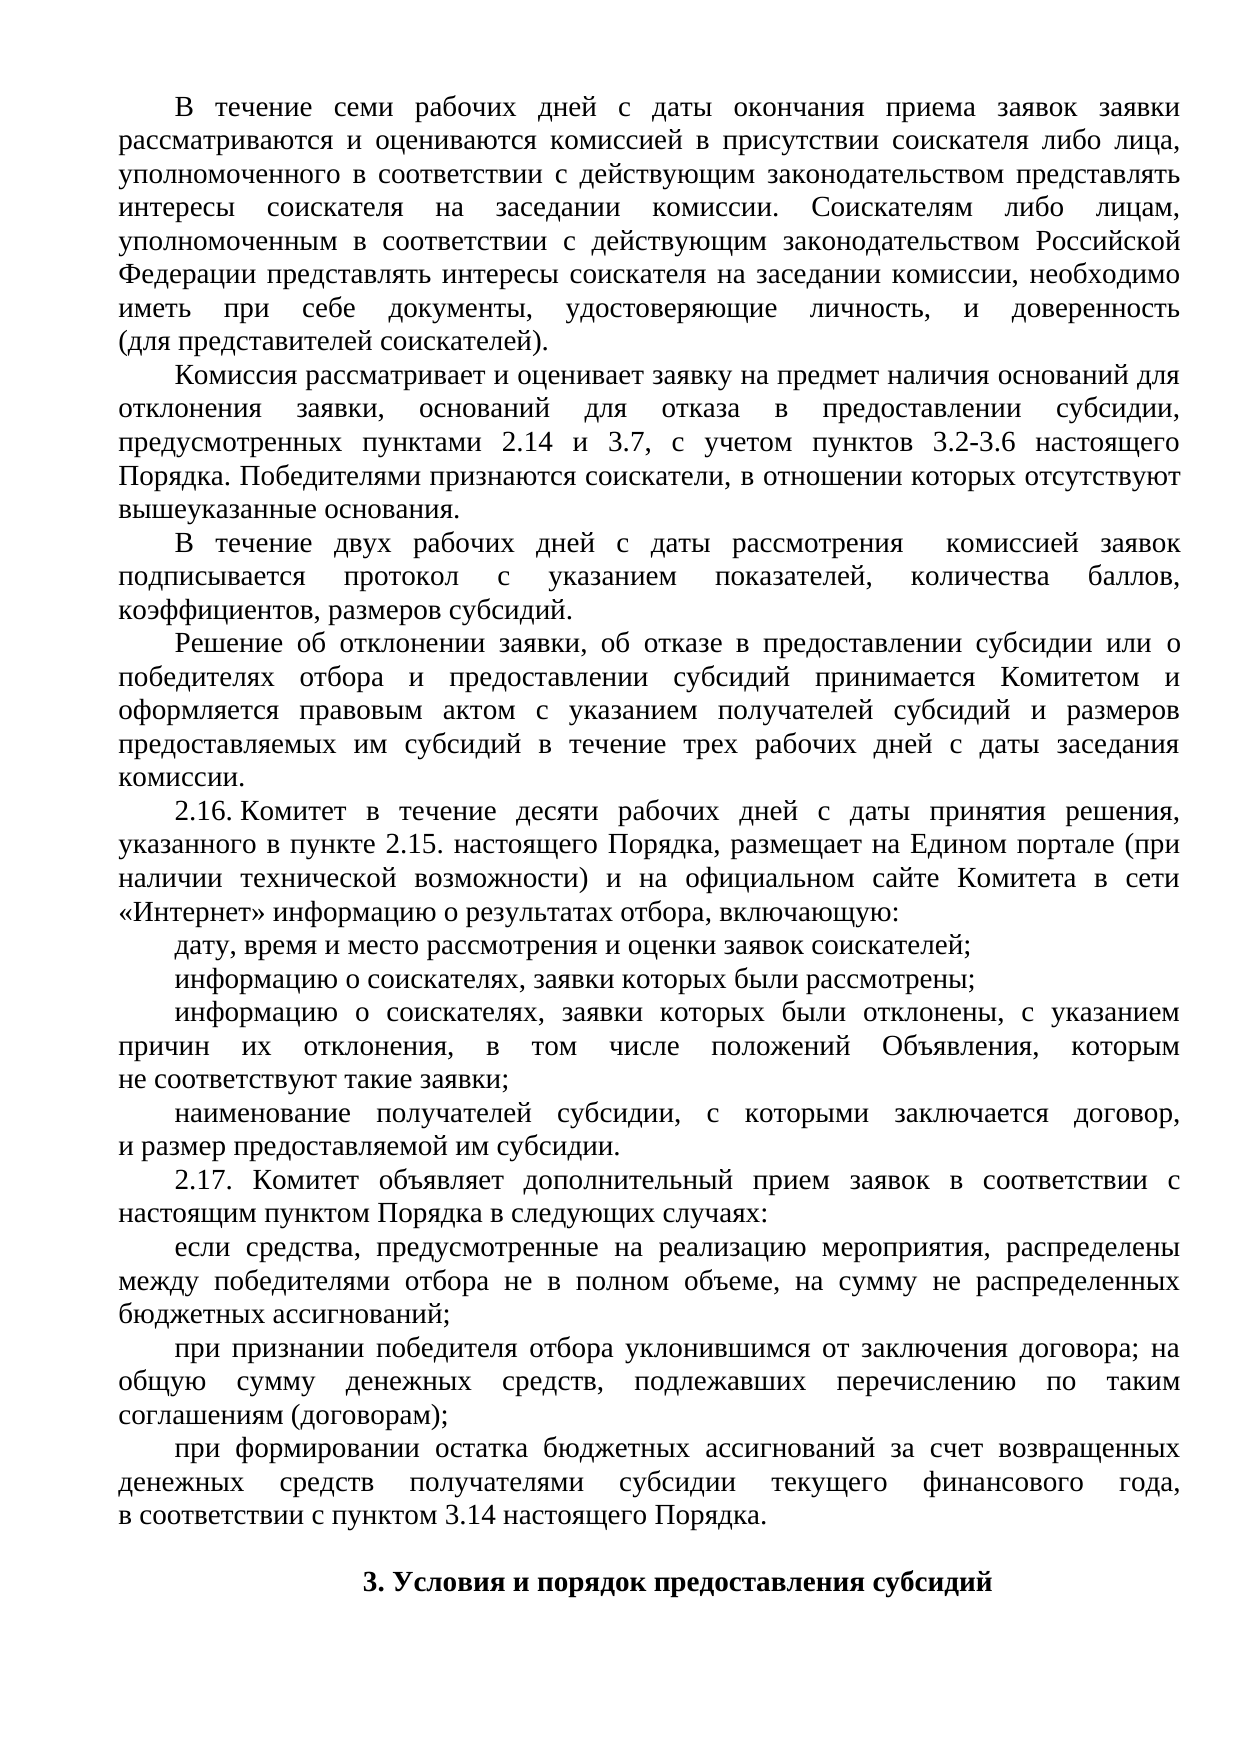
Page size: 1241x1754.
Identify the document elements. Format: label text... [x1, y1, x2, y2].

text информацию о соискателях, заявки которых были отклонены, с указанием причин их отклонения, в том числе положений Объявления, которым не соответствуют такие заявки; [118, 994, 1181, 1095]
text 3. Условия и порядок предоставления субсидий [118, 1564, 1181, 1598]
text информацию о соискателях, заявки которых были рассмотрены; [118, 961, 1181, 994]
text В течение семи рабочих дней с даты окончания приема заявок заявки рассматриваются и оцениваются комиссией в присутствии соискателя либо лица, уполномоченного в соответствии с действующим законодательством представлять интересы соискателя на заседании комиссии. Соискателям либо лицам, уполномоченным в соответствии с действующим законодательством Российской Федерации представлять интересы соискателя на заседании комиссии, необходимо иметь при себе документы, удостоверяющие личность, и доверенность (для представителей соискателей). [118, 89, 1181, 357]
text наименование получателей субсидии, с которыми заключается договор, и размер предоставляемой им субсидии. [118, 1095, 1181, 1162]
text Комиссия рассматривает и оценивает заявку на предмет наличия оснований для отклонения заявки, оснований для отказа в предоставлении субсидии, предусмотренных пунктами 2.14 и 3.7, с учетом пунктов 3.2-3.6 настоящего Порядка. Победителями признаются соискатели, в отношении которых отсутствуют вышеуказанные основания. [118, 357, 1181, 525]
text дату, время и место рассмотрения и оценки заявок соискателей; [118, 927, 1181, 961]
text при формировании остатка бюджетных ассигнований за счет возвращенных денежных средств получателями субсидии текущего финансового года, в соответствии с пунктом 3.14 настоящего Порядка. [118, 1430, 1181, 1531]
text Решение об отклонении заявки, об отказе в предоставлении субсидии или о победителях отбора и предоставлении субсидий принимается Комитетом и оформляется правовым актом с указанием получателей субсидий и размеров предоставляемых им субсидий в течение трех рабочих дней с даты заседания комиссии. [118, 625, 1181, 793]
text если средства, предусмотренные на реализацию мероприятия, распределены между победителями отбора не в полном объеме, на сумму не распределенных бюджетных ассигнований; [118, 1229, 1181, 1330]
text 2.17. Комитет объявляет дополнительный прием заявок в соответствии с настоящим пунктом Порядка в следующих случаях: [118, 1162, 1181, 1229]
text 2.16. Комитет в течение десяти рабочих дней с даты принятия решения, указанного в пункте 2.15. настоящего Порядка, размещает на Едином портале (при наличии технической возможности) и на официальном сайте Комитета в сети «Интернет» информацию о результатах отбора, включающую: [118, 793, 1181, 927]
text при признании победителя отбора уклонившимся от заключения договора; на общую сумму денежных средств, подлежавших перечислению по таким соглашениям (договорам); [118, 1330, 1181, 1430]
text В течение двух рабочих дней с даты рассмотрения комиссией заявок подписывается протокол с указанием показателей, количества баллов, коэффициентов, размеров субсидий. [118, 525, 1181, 625]
